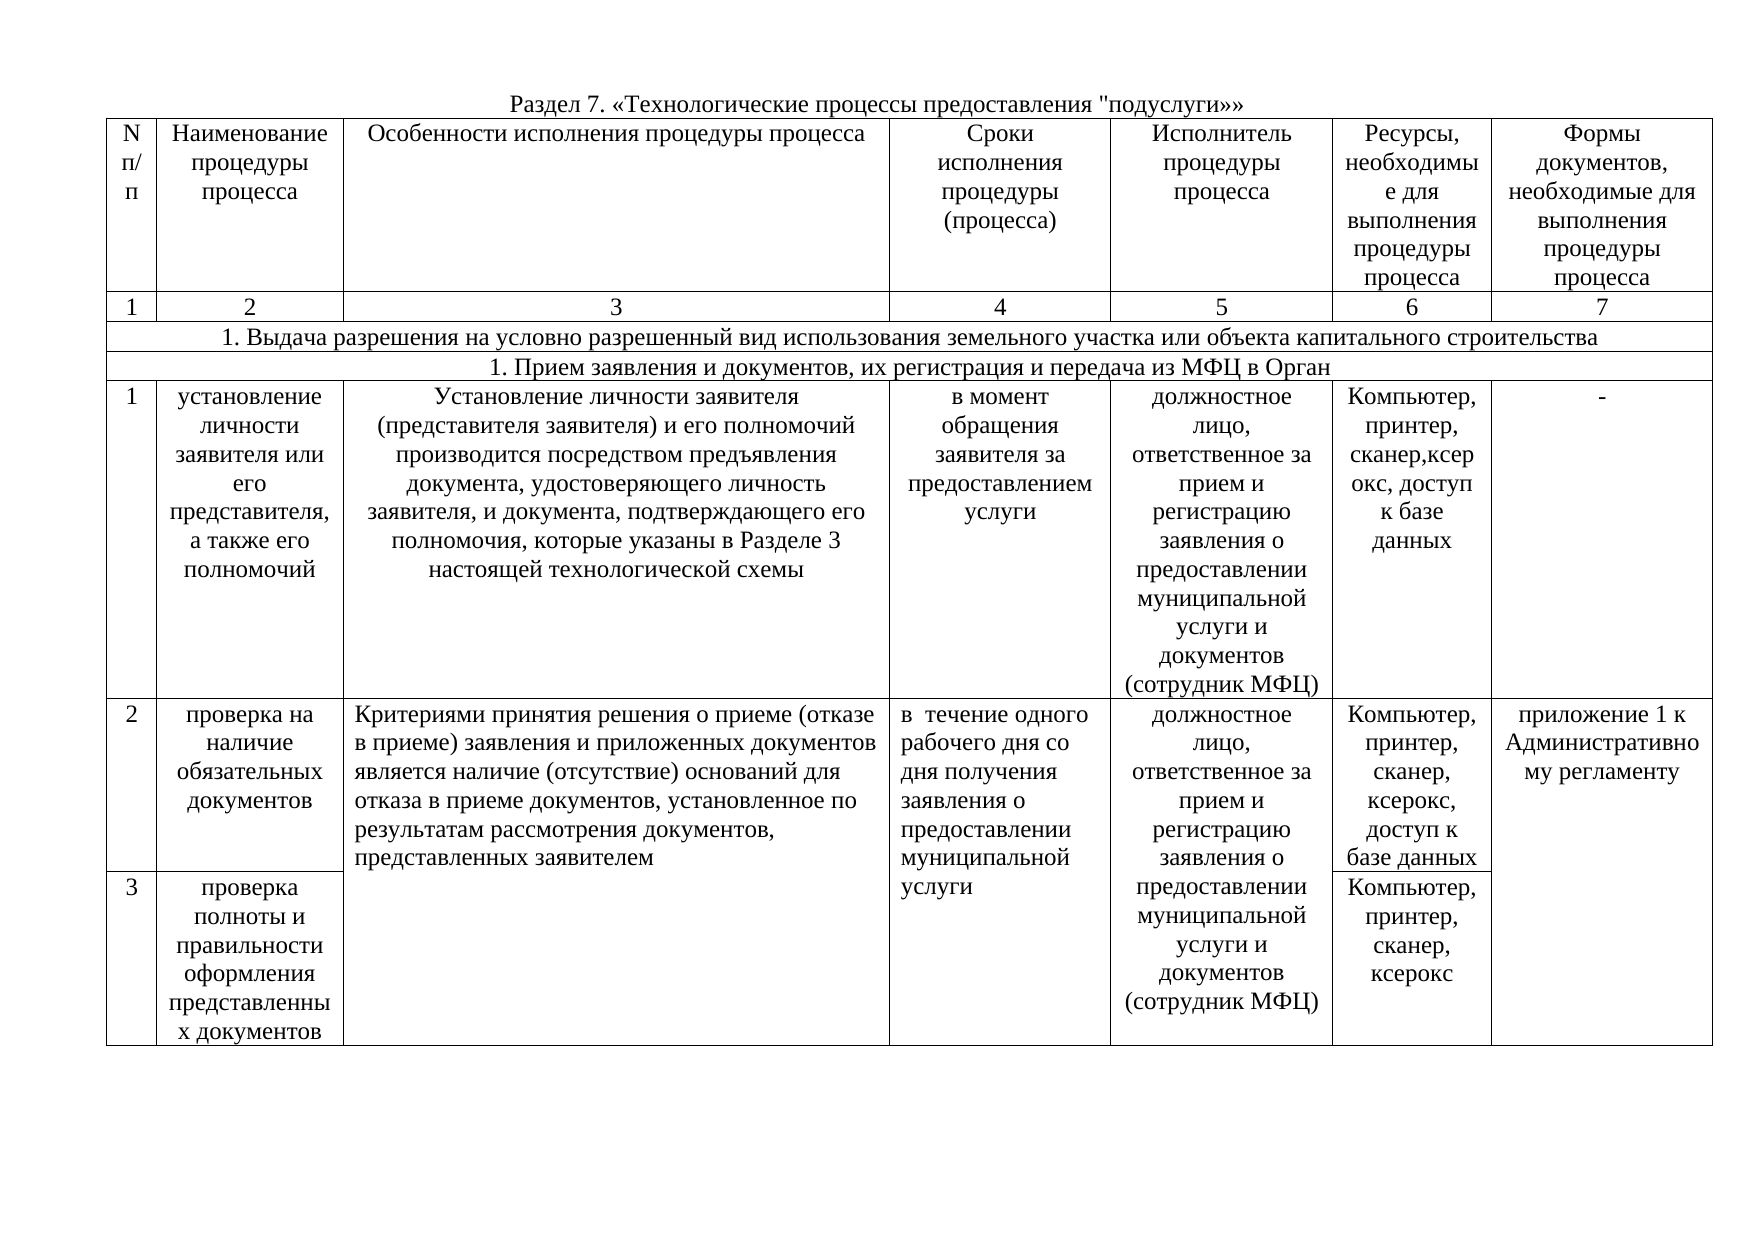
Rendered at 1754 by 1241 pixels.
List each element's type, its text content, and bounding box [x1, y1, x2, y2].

table_cell Компьютер, принтер, сканер, ксерокс [1333, 872, 1491, 1045]
table_cell должностное лицо, ответственное за прием и регистрацию заявления о предоставлении муниципальной услуги и документов (сотрудник МФЦ) [1111, 381, 1332, 698]
table_header Сроки исполнения процедуры (процесса) [890, 119, 1110, 291]
table_cell 1. Выдача разрешения на условно разрешенный вид использования земельного участка или объекта капитального строительства [107, 322, 1712, 351]
table_cell 1 [107, 292, 156, 321]
table_cell 4 [890, 292, 1110, 321]
table_cell проверка полноты и правильности оформления представленных документов [157, 872, 343, 1045]
table_header Исполнитель процедуры процесса [1111, 119, 1332, 291]
table_cell Компьютер, принтер, сканер,ксерокс, доступ к базе данных [1333, 381, 1491, 698]
table_cell 6 [1333, 292, 1491, 321]
text Раздел 7. «Технологические процессы предоставления "подуслуги»» [118, 89, 1636, 117]
table_cell в течение одного рабочего дня со дня получения заявления о предоставлении муниципальной услуги [890, 699, 1110, 1045]
table_header Особенности исполнения процедуры процесса [344, 119, 889, 291]
table_cell 2 [107, 699, 156, 871]
table_cell 1. Прием заявления и документов, их регистрация и передача из МФЦ в Орган [107, 352, 1712, 380]
table_cell 2 [157, 292, 343, 321]
table_header Наименование процедуры процесса [157, 119, 343, 291]
table_cell 3 [107, 872, 156, 1045]
table_cell 1 [107, 381, 156, 698]
table_cell установление личности заявителя или его представителя, а также его полномочий [157, 381, 343, 698]
table_cell Установление личности заявителя (представителя заявителя) и его полномочий производится посредством предъявления документа, удостоверяющего личность заявителя, и документа, подтверждающего его полномочия, которые указаны в Разделе 3 настоящей технологической схемы [344, 381, 889, 698]
table_cell Критериями принятия решения о приеме (отказе в приеме) заявления и приложенных документов является наличие (отсутствие) оснований для отказа в приеме документов, установленное по результатам рассмотрения документов, представленных заявителем [344, 699, 889, 1045]
table_header N п/п [107, 119, 156, 291]
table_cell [1333, 699, 1491, 871]
table_header Ресурсы, необходимые для выполнения процедуры процесса [1333, 119, 1491, 291]
table_cell 5 [1111, 292, 1332, 321]
table_cell приложение 1 к Административному регламенту [1492, 699, 1712, 1045]
table_cell 3 [344, 292, 889, 321]
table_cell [1111, 699, 1332, 1045]
table_cell 7 [1492, 292, 1712, 321]
table_header Формы документов, необходимые для выполнения процедуры процесса [1492, 119, 1712, 291]
table_cell - [1492, 381, 1712, 698]
table_cell в момент обращения заявителя за предоставлением услуги [890, 381, 1110, 698]
table_cell проверка на наличие обязательных документов [157, 699, 343, 871]
